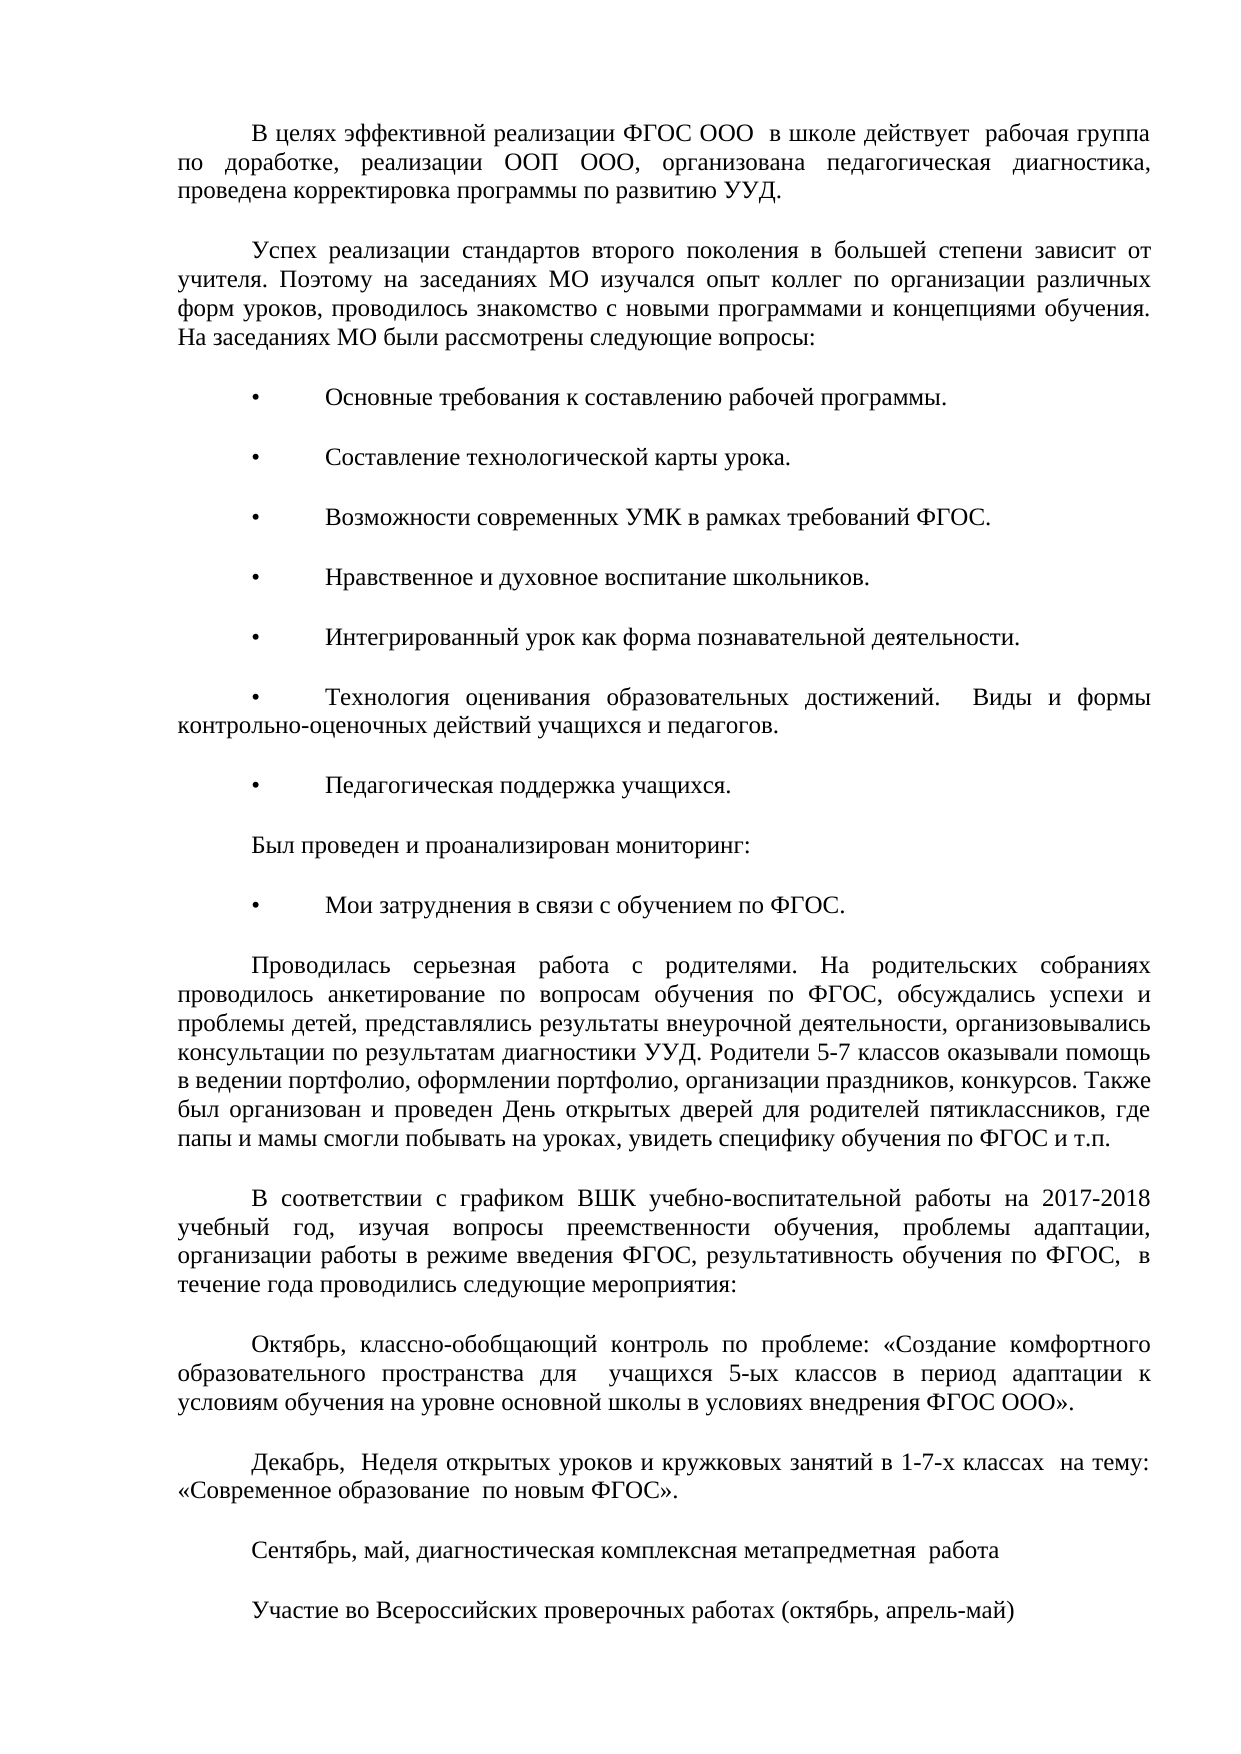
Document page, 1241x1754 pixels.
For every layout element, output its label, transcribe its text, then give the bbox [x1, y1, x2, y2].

text • Возможности современных УМК в рамках требований ФГОС. [177, 502, 1152, 531]
text Был проведен и проанализирован мониторинг: [177, 831, 1152, 859]
text • Составление технологической карты урока. [177, 442, 1152, 471]
text • Нравственное и духовное воспитание школьников. [177, 562, 1152, 591]
text • Интегрированный урок как форма познавательной деятельности. [177, 622, 1152, 651]
text • Основные требования к составлению рабочей программы. [177, 382, 1152, 411]
text Успех реализации стандартов второго поколения в большей степени зависит от учителя. Поэтому на заседаниях МО изучался опыт коллег по организации различных форм уроков, проводилось знакомство с новыми программами и концепциями обучения. На заседаниях МО были рассмотрены следующие вопросы: [177, 236, 1152, 351]
text В соответствии с графиком ВШК учебно-воспитательной работы на 2017-2018 учебный год, изучая вопросы преемственности обучения, проблемы адаптации, организации работы в режиме введения ФГОС, результативность обучения по ФГОС, в течение года проводились следующие мероприятия: [177, 1183, 1152, 1298]
text Участие во Всероссийских проверочных работах (октябрь, апрель-май) [177, 1596, 1152, 1624]
text • Педагогическая поддержка учащихся. [177, 771, 1152, 799]
text • Технология оценивания образовательных достижений. Виды и формы контрольно-оценочных действий учащихся и педагогов. [177, 682, 1152, 739]
text Сентябрь, май, диагностическая комплексная метапредметная работа [177, 1536, 1152, 1564]
text Декабрь, Неделя открытых уроков и кружковых занятий в 1-7-х классах на тему: «Современное образование по новым ФГОС». [177, 1447, 1152, 1504]
text Октябрь, классно-обобщающий контроль по проблеме: «Создание комфортного образовательного пространства для учащихся 5-ых классов в период адаптации к условиям обучения на уровне основной школы в условиях внедрения ФГОС ООО». [177, 1329, 1152, 1416]
text В целях эффективной реализации ФГОС ООО в школе действует рабочая группа по доработке, реализации ООП ООО, организована педагогическая диагностика, проведена корректировка программы по развитию УУД. [177, 118, 1152, 204]
text Проводилась серьезная работа с родителями. На родительских собраниях проводилось анкетирование по вопросам обучения по ФГОС, обсуждались успехи и проблемы детей, представлялись результаты внеурочной деятельности, организовывались консультации по результатам диагностики УУД. Родители 5-7 классов оказывали помощь в ведении портфолио, оформлении портфолио, организации праздников, конкурсов. Также был организован и проведен День открытых дверей для родителей пятиклассников, где папы и мамы смогли побывать на уроках, увидеть специфику обучения по ФГОС и т.п. [177, 951, 1152, 1152]
text • Мои затруднения в связи с обучением по ФГОС. [177, 891, 1152, 919]
